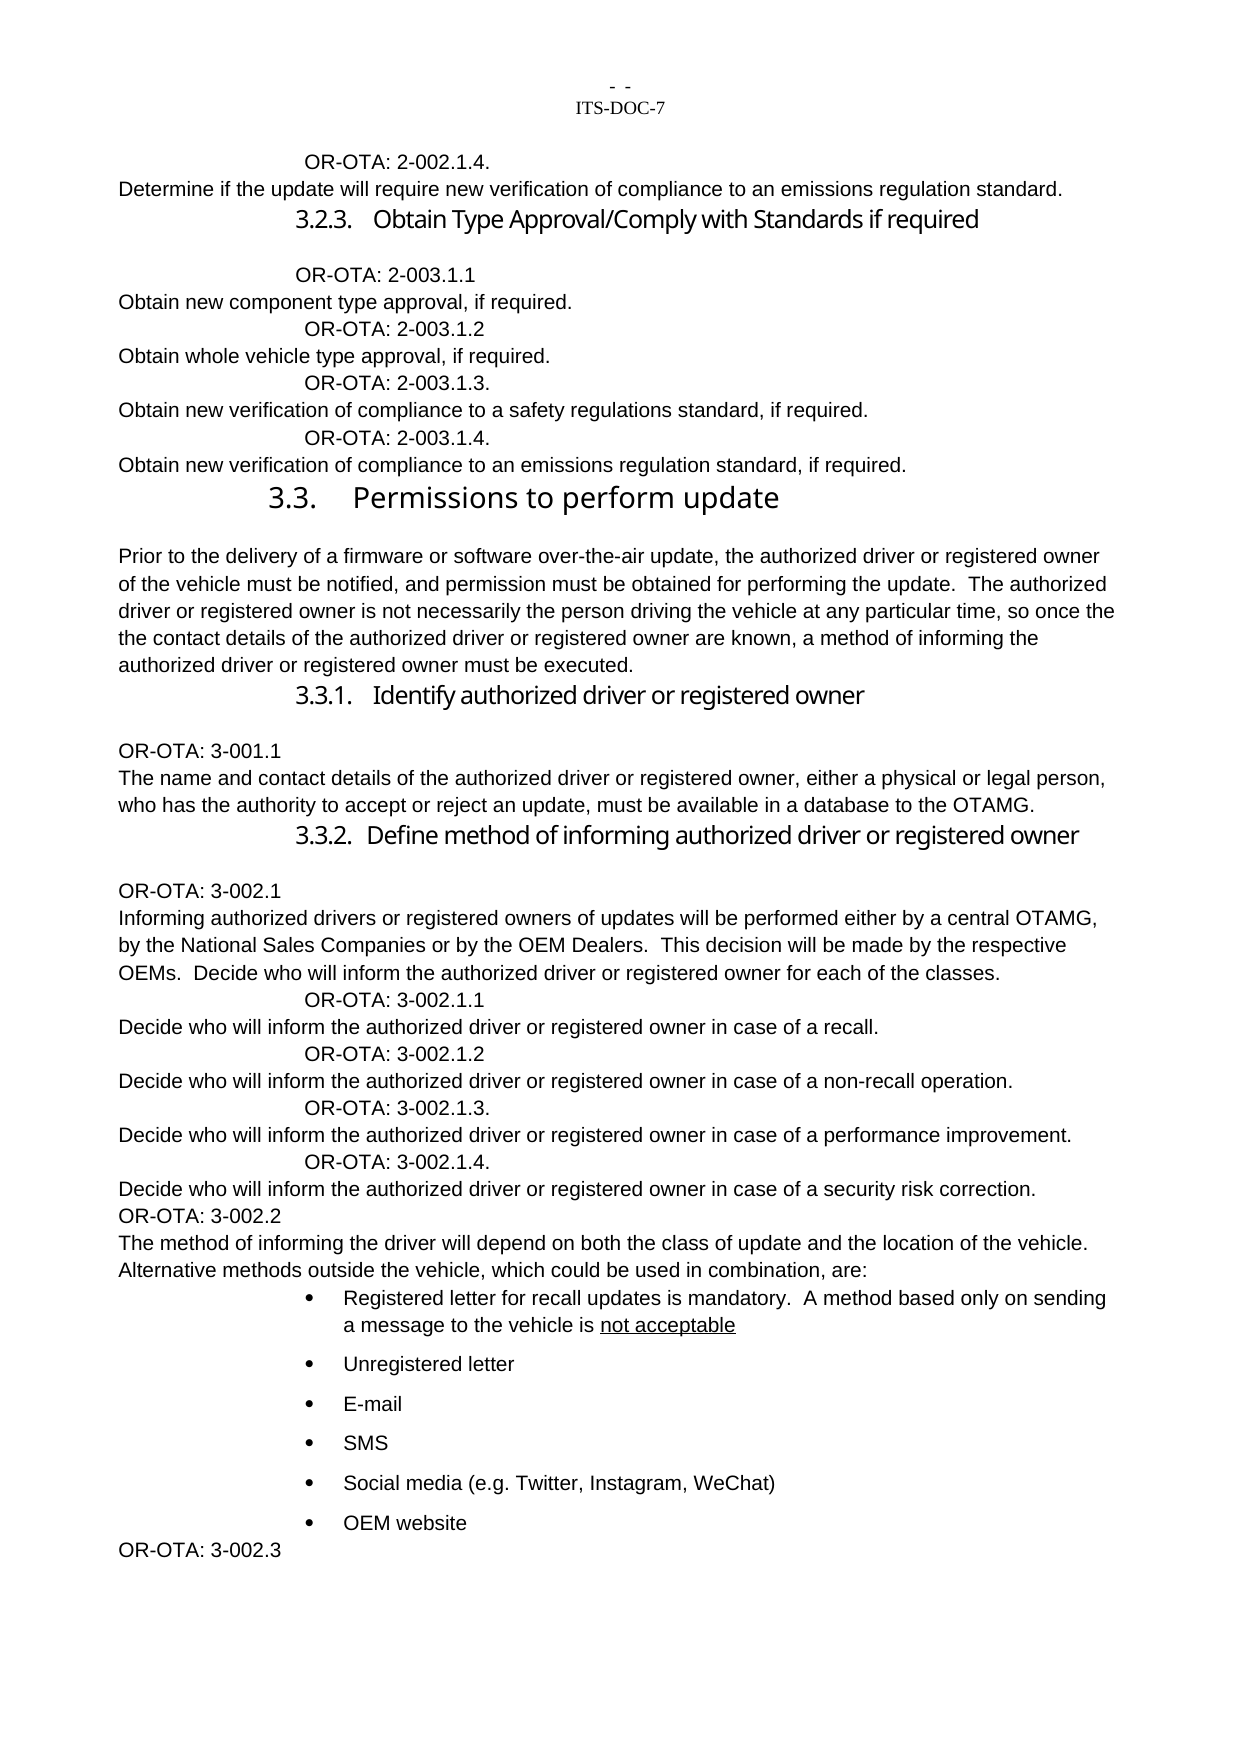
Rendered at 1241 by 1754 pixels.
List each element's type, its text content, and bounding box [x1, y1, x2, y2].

subtitle Obtain Type Approval/Comply with Standards if required [295, 202, 1122, 236]
list OEM website [306, 1508, 1122, 1535]
text Decide who will inform the authorized driver or registered owner in case of a security risk correction. [118, 1175, 1122, 1202]
text Obtain new component type approval, if required. [118, 288, 1122, 315]
text OR-OTA: 3-002.1.4. [304, 1148, 1122, 1175]
text OR-OTA: 3-002.1.3. [304, 1094, 1122, 1121]
text OR-OTA: 2-003.1.1 [295, 261, 1122, 288]
text OR-OTA: 2-002.1.4. [304, 148, 1122, 175]
text OR-OTA: 3-001.1 [118, 737, 1122, 764]
list SMS [306, 1429, 1122, 1456]
text Determine if the update will require new verification of compliance to an emissions regulation standard. [118, 175, 1122, 202]
list Social media (e.g. Twitter, Instagram, WeChat) [306, 1469, 1122, 1496]
text Decide who will inform the authorized driver or registered owner in case of a recall. [118, 1012, 1122, 1039]
text Prior to the delivery of a firmware or software over-the-air update, the authorized driver or registered owner of the vehicle must be notified, and permission must be obtained for performing the update. The authorized driver or registered owner is not necessarily the person driving the vehicle at any particular time, so once the the contact details of the authorized driver or registered owner are known, a method of informing the authorized driver or registered owner must be executed. [118, 542, 1122, 678]
text Decide who will inform the authorized driver or registered owner in case of a non-recall operation. [118, 1067, 1122, 1094]
text OR-OTA: 2-003.1.2 [304, 315, 1122, 342]
text Informing authorized drivers or registered owners of updates will be performed either by a central OTAMG, by the National Sales Companies or by the OEM Dealers. This decision will be made by the respective OEMs. Decide who will inform the authorized driver or registered owner for each of the classes. [118, 904, 1122, 985]
subtitle Define method of informing authorized driver or registered owner [295, 818, 1122, 852]
text Decide who will inform the authorized driver or registered owner in case of a performance improvement. [118, 1121, 1122, 1148]
text OR-OTA: 3-002.3 [118, 1535, 1122, 1562]
list Unregistered letter [306, 1350, 1122, 1377]
text OR-OTA: 2-003.1.4. [304, 423, 1122, 450]
list Registered letter for recall updates is mandatory. A method based only on sending a message to the vehicle is not acceptable [306, 1283, 1122, 1337]
text Obtain new verification of compliance to an emissions regulation standard, if required. [118, 450, 1122, 477]
text Obtain whole vehicle type approval, if required. [118, 342, 1122, 369]
text The name and contact details of the authorized driver or registered owner, either a physical or legal person, who has the authority to accept or reject an update, must be available in a database to the OTAMG. [118, 764, 1122, 818]
subtitle Permissions to perform update [268, 477, 1122, 517]
subtitle Identify authorized driver or registered owner [295, 678, 1122, 712]
text OR-OTA: 3-002.1.2 [304, 1039, 1122, 1067]
list E-mail [306, 1389, 1122, 1417]
text OR-OTA: 3-002.2 [118, 1202, 1122, 1229]
text The method of informing the driver will depend on both the class of update and the location of the vehicle. Alternative methods outside the vehicle, which could be used in combination, are: [118, 1229, 1122, 1283]
text OR-OTA: 2-003.1.3. [304, 369, 1122, 396]
text OR-OTA: 3-002.1 [118, 877, 1122, 904]
text Obtain new verification of compliance to a safety regulations standard, if required. [118, 396, 1122, 423]
text OR-OTA: 3-002.1.1 [304, 985, 1122, 1012]
